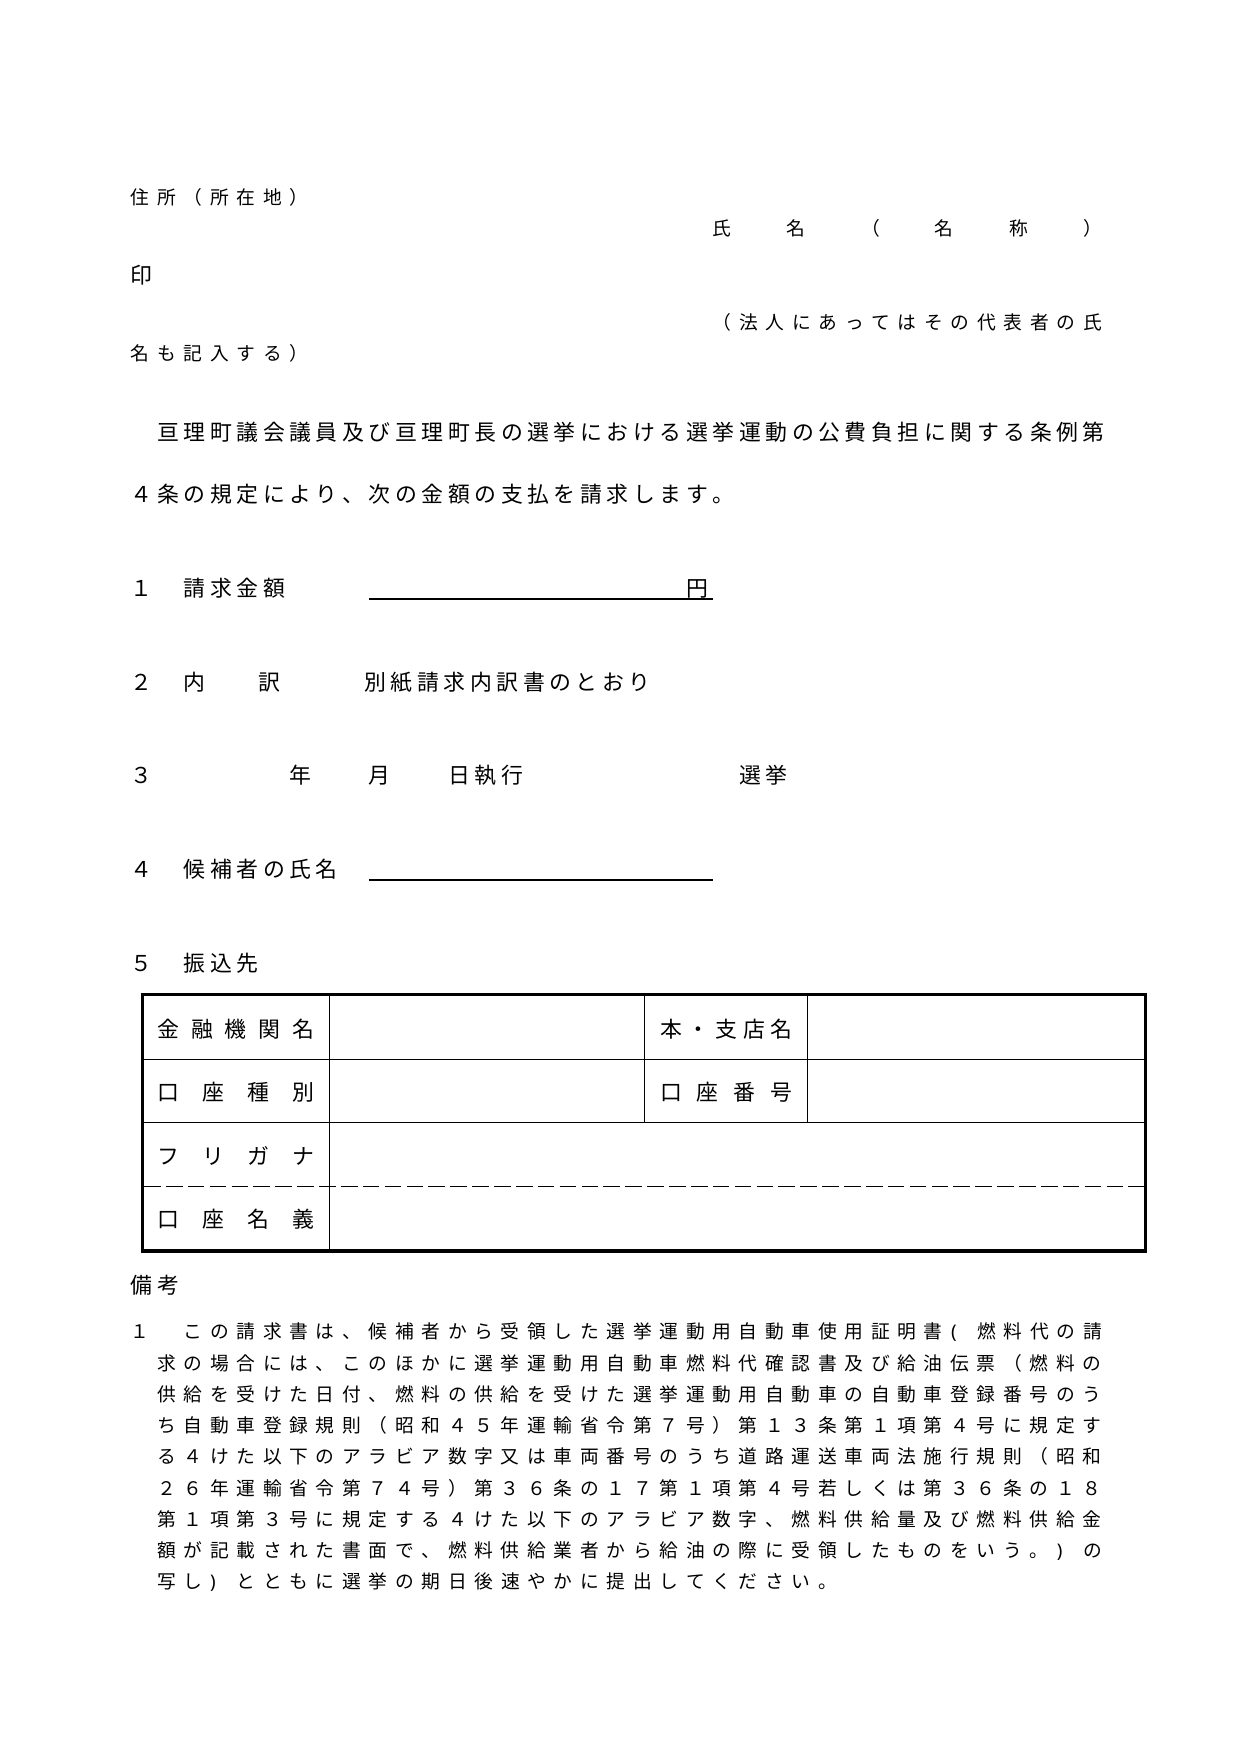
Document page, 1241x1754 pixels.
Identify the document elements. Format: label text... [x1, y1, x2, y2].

table_cell フリガナ [144, 1123, 329, 1186]
text ４ 候補者の氏名 [131, 837, 1109, 899]
table_cell [330, 1060, 644, 1122]
text 亘理町議会議員及び亘理町長の選挙における選挙運動の公費負担に関する条例第４条の規定により、次の金額の支払を請求します。 [131, 399, 1109, 524]
text 氏名（名称） 印 [131, 212, 1109, 306]
table_header 本・支店名 [645, 996, 807, 1059]
text １ この請求書は、候補者から受領した選挙運動用自動車使用証明書(燃料代の請求の場合には、このほかに選挙運動用自動車燃料代確認書及び給油伝票（燃料の供給を受けた日付、燃料の供給を受けた選挙運動用自動車の自動車登録番号のうち自動車登録規則（昭和４５年運輸省令第７号）第１３条第１項第４号に規定する４けた以下のアラビア数字又は車両番号のうち道路運送車両法施行規則（昭和２６年運輸省令第７４号）第３６条の１７第１項第４号若しくは第３６条の１８第１項第３号に規定する４けた以下のアラビア数字、燃料供給量及び燃料供給金額が記載された書面で、燃料供給業者から給油の際に受領したものをいう。)の写し)とともに選挙の期日後速やかに提出してください。 [131, 1315, 1109, 1596]
text 住所（所在地） [131, 149, 1109, 212]
table_cell [330, 1123, 1144, 1186]
table_cell 口座種別 [144, 1060, 329, 1122]
table_header [808, 996, 1144, 1059]
text 備考 [131, 1252, 1109, 1315]
table_cell [808, 1060, 1144, 1122]
text ５ 振込先 [131, 931, 1109, 993]
text （法人にあってはその代表者の氏名も記入する） [131, 306, 1109, 368]
text ３ 年 月 日執行 選挙 [131, 743, 1109, 806]
text １ 請求金額 円 [131, 556, 1109, 618]
table_header [330, 996, 644, 1059]
text ２ 内訳 別紙請求内訳書のとおり [131, 649, 1109, 712]
table_cell [330, 1186, 1144, 1249]
table_cell 口座番号 [645, 1060, 807, 1122]
table_header 金融機関名 [144, 996, 329, 1059]
table_cell 口座名義 [144, 1186, 329, 1249]
